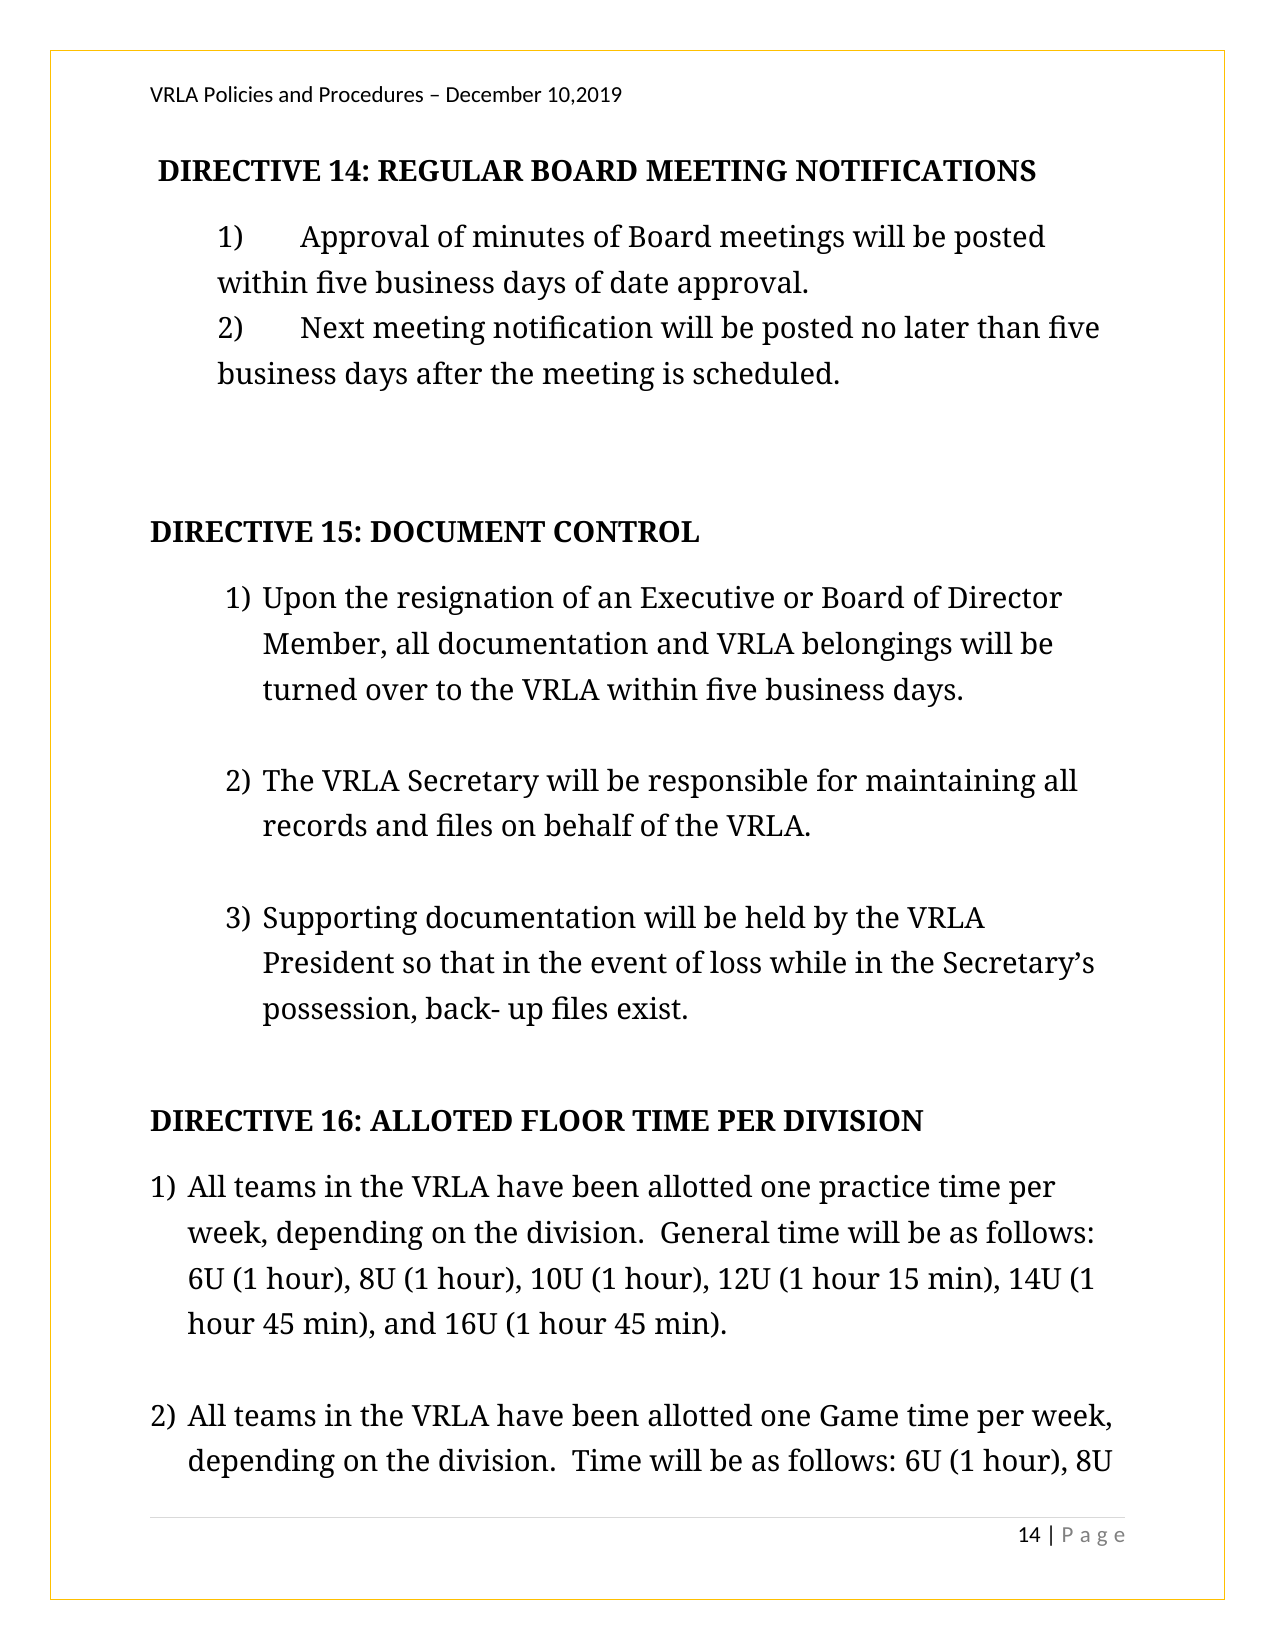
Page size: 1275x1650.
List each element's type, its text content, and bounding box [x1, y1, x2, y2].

text DIRECTIVE 15: DOCUMENT CONTROL [150, 511, 1125, 551]
list All teams in the VRLA have been allotted one practice time per week, depending on the division. General time will be as follows: 6U (1 hour), 8U (1 hour), 10U (1 hour), 12U (1 hour 15 min), 14U (1 hour 45 min), and 16U (1 hour 45 min). [150, 1167, 1125, 1343]
text DIRECTIVE 14: REGULAR BOARD MEETING NOTIFICATIONS [150, 150, 1125, 190]
list The VRLA Secretary will be responsible for maintaining all records and files on behalf of the VRLA. [225, 760, 1125, 845]
list Supporting documentation will be held by the VRLA President so that in the event of loss while in the Secretary’s possession, back- up files exist. [225, 897, 1125, 1028]
list Upon the resignation of an Executive or Board of Director Member, all documentation and VRLA belongings will be turned over to the VRLA within five business days. [225, 577, 1125, 708]
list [150, 1395, 1125, 1480]
list 2) Next meeting notification will be posted no later than five business days after the meeting is scheduled. [217, 308, 1125, 393]
list 1) Approval of minutes of Board meetings will be posted within five business days of date approval. [217, 216, 1125, 302]
text DIRECTIVE 16: ALLOTED FLOOR TIME PER DIVISION [150, 1100, 1125, 1140]
